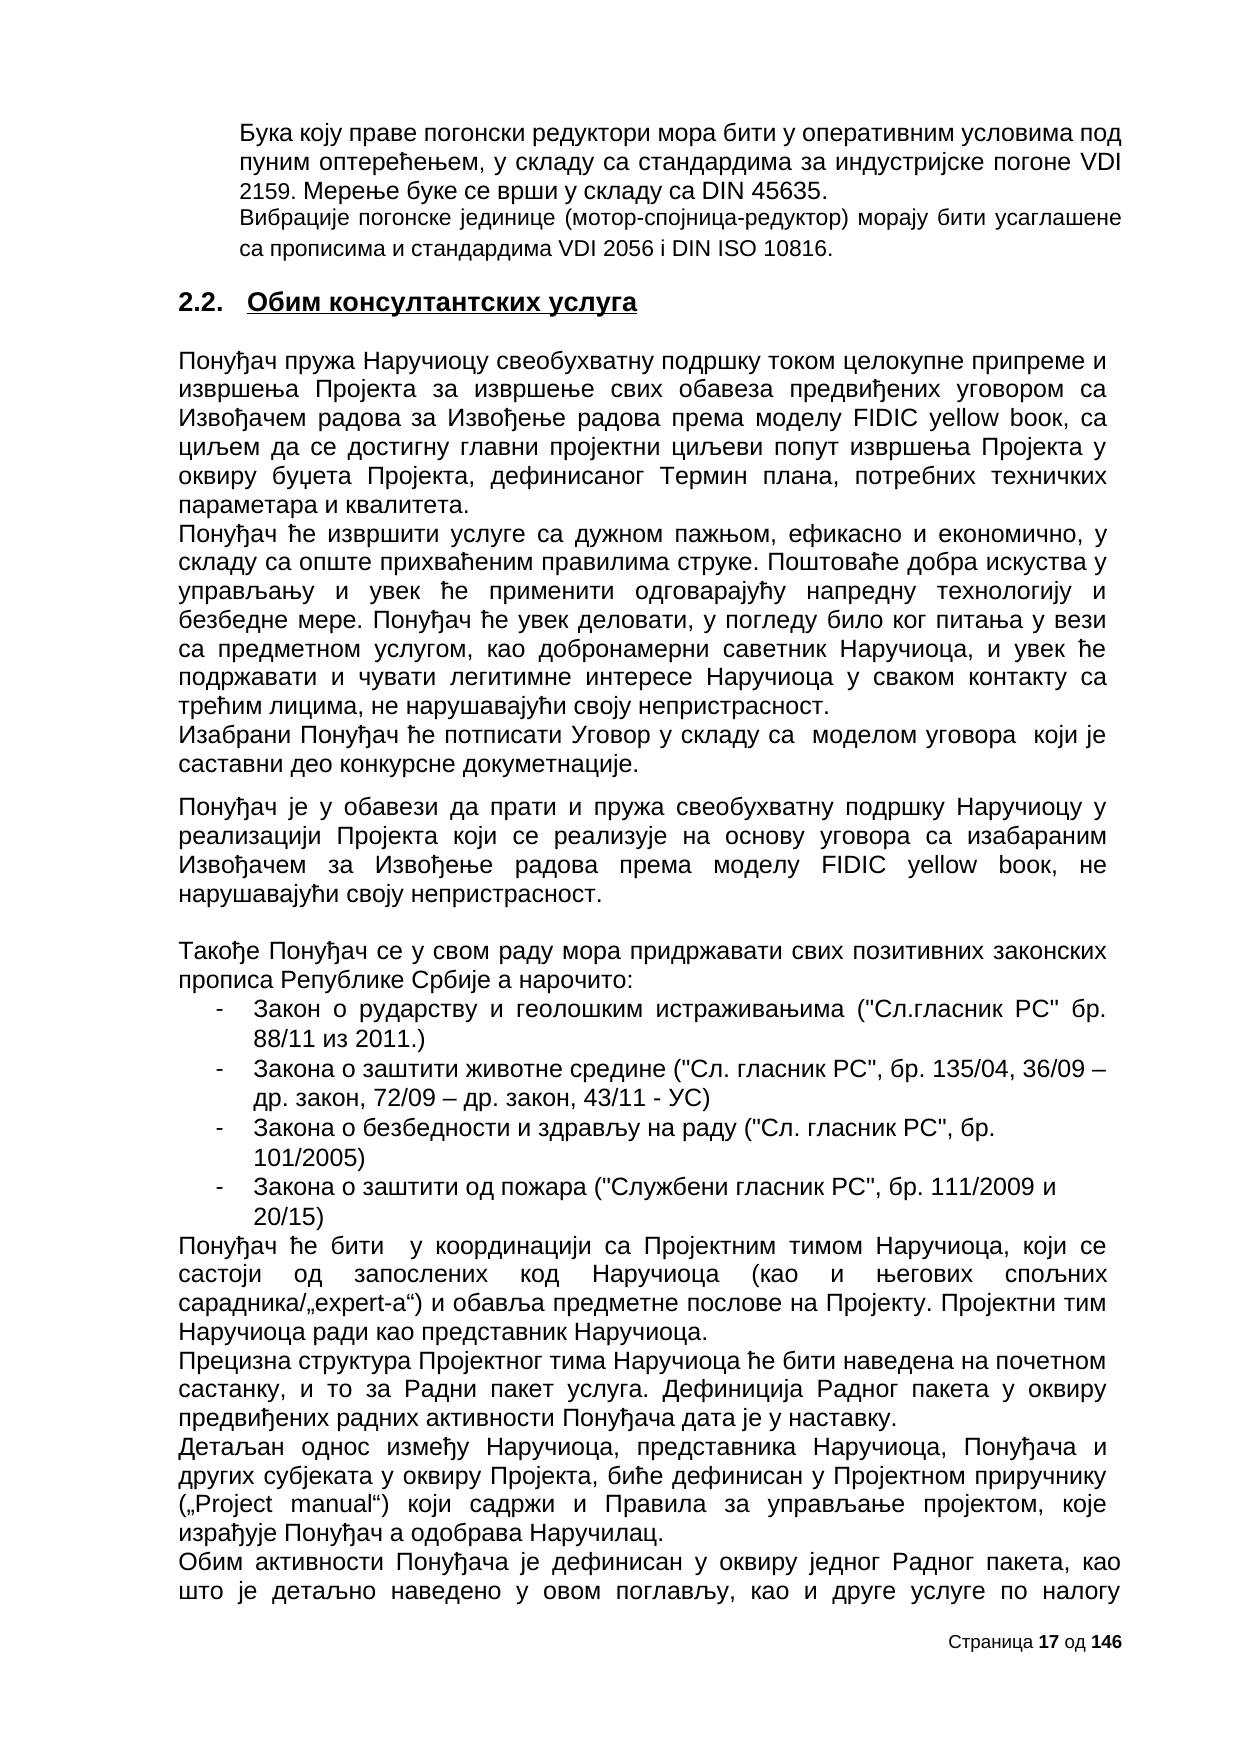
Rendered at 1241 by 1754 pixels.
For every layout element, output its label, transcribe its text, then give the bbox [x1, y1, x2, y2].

list Закона о безбедности и здрављу на раду ("Сл. глaсник РС", бр. 101/2005) [216, 1112, 1108, 1171]
list Бука коју праве погонски редуктори мора бити у оперативним условима под пуним оптерећењем, у складу са стандардима за индустријске погоне VDI 2159. Мерење буке се врши у складу са DIN 45635. [239, 118, 1122, 204]
text Изабрани Понуђач ће потписати Уговор у складу са моделом уговора који је саставни део конкурсне докуметнације. [178, 720, 1108, 777]
text Прецизна структура Пројектног тима Наручиоца ће бити наведена на почетном састанку, и то за Радни пакет услуга. Дефиниција Радног пакета у оквиру предвиђених радних активности Понуђача дата је у наставку. [178, 1346, 1108, 1432]
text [178, 1547, 1122, 1604]
text Понуђач пружа Наручиоцу свеобухватну подршку током целокупне припреме и извршења Пројекта за извршење свих обавеза предвиђених уговором са Извођачем радова за Извођење радова према моделу FIDIC yellow booк, са циљем да се достигну главни пројектни циљеви попут извршења Пројекта у оквиру буџета Пројекта, дефинисаног Термин плана, потребних техничких параметара и квалитета. [178, 346, 1108, 518]
text Вибрације погонске јединице (мотор-спојница-редуктор) морају бити усаглашене са прописима и стандардима VDI 2056 i DIN ISO 10816. [239, 204, 1122, 261]
text Понуђач ће бити у координацији са Пројектним тимом Наручиоца, који се састоји од запослених код Наручиоца (као и његових спољних сарадника/„expert-а“) и обавља предметне послове на Пројекту. Пројектни тим Наручиоца ради као представник Наручиоца. [178, 1231, 1108, 1346]
text Такође Понуђач се у свом раду мора придржавати свих позитивних законских прописа Републике Србије а нарочито: [178, 936, 1108, 993]
text Детаљан однос између Наручиоца, представника Наручиоца, Понуђача и других субјеката у оквиру Пројекта, биће дефинисан у Пројектном приручнику („Project manual“) који садржи и Правила за управљање пројектом, које израђује Понуђач а одобрава Наручилац. [178, 1432, 1108, 1547]
subtitle Обим консултантских услуга [178, 286, 1122, 317]
list Закона о заштити од пожара ("Службeни глaсник РС", бр. 111/2009 и 20/15) [216, 1171, 1108, 1231]
list Закон о рударству и геолошким истраживањима (''Сл.гласник РС'' бр. 88/11 из 2011.) [216, 993, 1108, 1053]
text Понуђач ће извршити услуге са дужном пажњом, ефикасно и економично, у складу са опште прихваћеним правилима струке. Поштоваће добра искуства у управљању и увек ће применити одговарајућу напредну технологију и безбедне мере. Понуђач ће увек деловати, у погледу било ког питања у вези са предметном услугом, као добронамерни саветник Наручиоца, и увек ће подржавати и чувати легитимне интересе Наручиоца у сваком контакту са трећим лицима, не нарушавајући своју непристрасност. [178, 518, 1108, 720]
list Закона о заштити животне средине ("Сл. глaсник РС", бр. 135/04, 36/09 – др. закон, 72/09 – др. закон, 43/11 - УС) [216, 1053, 1108, 1112]
text Понуђач је у обавези да прати и пружа свеобухватну подршку Наручиоцу у реализацији Пројекта који се реализује на основу уговора са изабараним Извођачем за Извођење радова према моделу FIDIC yellow booк, не нарушавајући своју непристрасност. [178, 792, 1108, 907]
